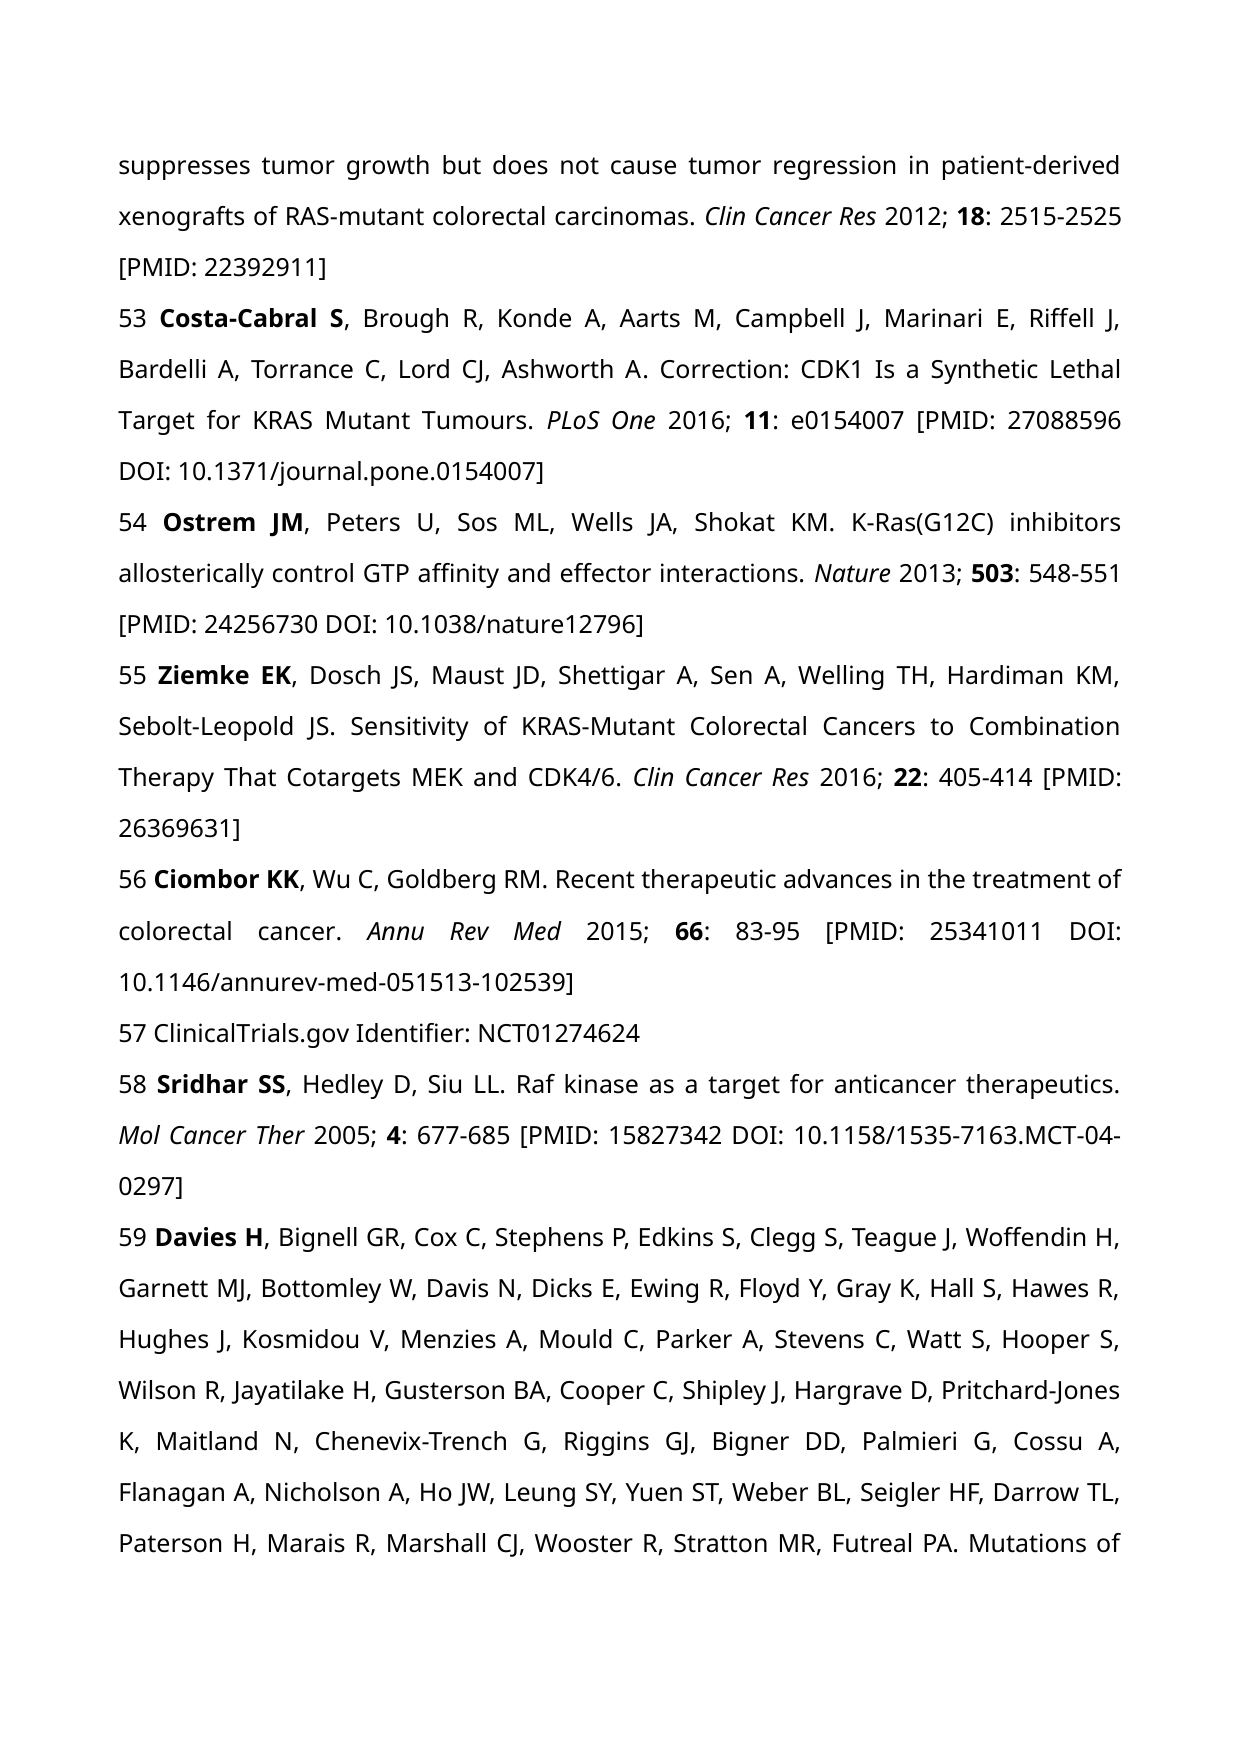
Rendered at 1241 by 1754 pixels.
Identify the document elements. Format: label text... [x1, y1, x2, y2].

text 56 Ciombor KK, Wu C, Goldberg RM. Recent therapeutic advances in the treatment of colorectal cancer. Annu Rev Med 2015; 66: 83-95 [PMID: 25341011 DOI: 10.1146/annurev-med-051513-102539] [118, 862, 1122, 998]
text 53 Costa-Cabral S, Brough R, Konde A, Aarts M, Campbell J, Marinari E, Riffell J, Bardelli A, Torrance C, Lord CJ, Ashworth A. Correction: CDK1 Is a Synthetic Lethal Target for KRAS Mutant Tumours. PLoS One 2016; 11: e0154007 [PMID: 27088596 DOI: 10.1371/journal.pone.0154007] [118, 301, 1122, 488]
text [118, 1219, 1122, 1560]
text 55 Ziemke EK, Dosch JS, Maust JD, Shettigar A, Sen A, Welling TH, Hardiman KM, Sebolt-Leopold JS. Sensitivity of KRAS-Mutant Colorectal Cancers to Combination Therapy That Cotargets MEK and CDK4/6. Clin Cancer Res 2016; 22: 405-414 [PMID: 26369631] [118, 658, 1122, 845]
text 57 ClinicalTrials.gov Identifier: NCT01274624 [118, 1015, 1122, 1049]
text 54 Ostrem JM, Peters U, Sos ML, Wells JA, Shokat KM. K-Ras(G12C) inhibitors allosterically control GTP affinity and effector interactions. Nature 2013; 503: 548-551 [PMID: 24256730 DOI: 10.1038/nature12796] [118, 505, 1122, 641]
text 58 Sridhar SS, Hedley D, Siu LL. Raf kinase as a target for anticancer therapeutics. Mol Cancer Ther 2005; 4: 677-685 [PMID: 15827342 DOI: 10.1158/1535-7163.MCT-04-0297] [118, 1066, 1122, 1202]
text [118, 148, 1122, 284]
